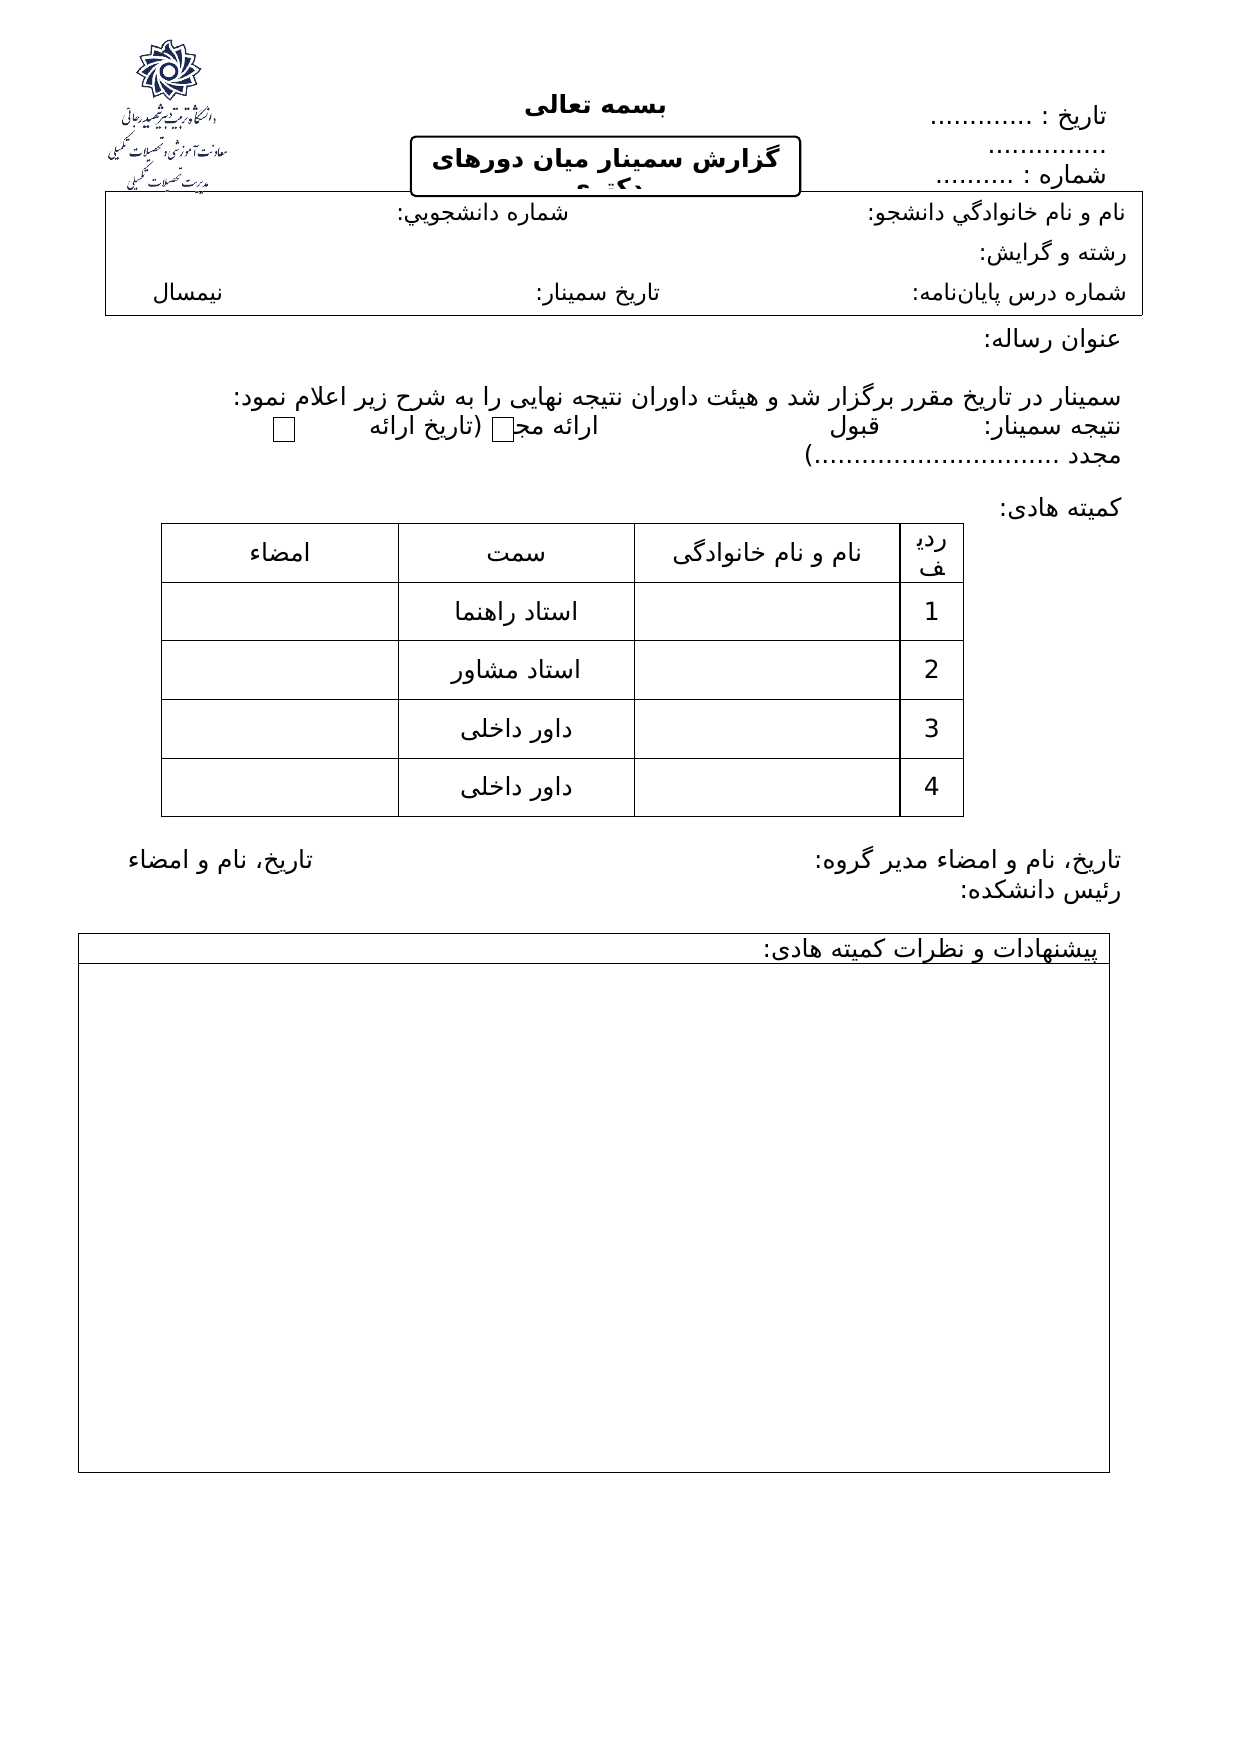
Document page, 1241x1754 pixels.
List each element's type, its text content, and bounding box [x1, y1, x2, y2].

text سمینار در تاریخ مقرر برگزار شد و هیئت داوران نتیجه نهایی را به شرح زیر اعلام نمود: [90, 382, 1121, 411]
text نتیجه سمینار: قبول ارائه مجدد (تاریخ ارائه مجدد ...............................) [90, 411, 1121, 469]
table_header پیشنهادات و نظرات کمیته هادی: [79, 934, 1109, 963]
table_cell داور داخلی [399, 700, 634, 757]
table_header ردیف [901, 524, 963, 582]
table_cell [162, 641, 398, 699]
table_cell [162, 583, 398, 640]
picture [91, 37, 247, 198]
table_cell [162, 700, 398, 757]
table_cell [635, 583, 899, 640]
table_cell استاد مشاور [399, 641, 634, 699]
table_cell 2 [901, 641, 963, 699]
text تاريخ، نام و امضاء مدیر گروه: تاريخ، نام و امضاء رئیس دانشکده: [90, 846, 1121, 904]
table_header امضاء [162, 524, 398, 582]
table_header سمت [399, 524, 634, 582]
table_cell [79, 964, 1109, 1472]
table_cell داور داخلی [399, 759, 634, 816]
table_cell 1 [901, 583, 963, 640]
table_cell استاد راهنما [399, 583, 634, 640]
text عنوان رساله: [90, 324, 1121, 353]
table_cell 3 [901, 700, 963, 757]
table_header نام و نام خانوادگی [635, 524, 899, 582]
table_cell [162, 759, 398, 816]
table_cell [635, 641, 899, 699]
table_cell [635, 759, 899, 816]
text کمیته هادی: [90, 493, 1121, 522]
table_cell [635, 700, 899, 757]
table_cell 4 [901, 759, 963, 816]
